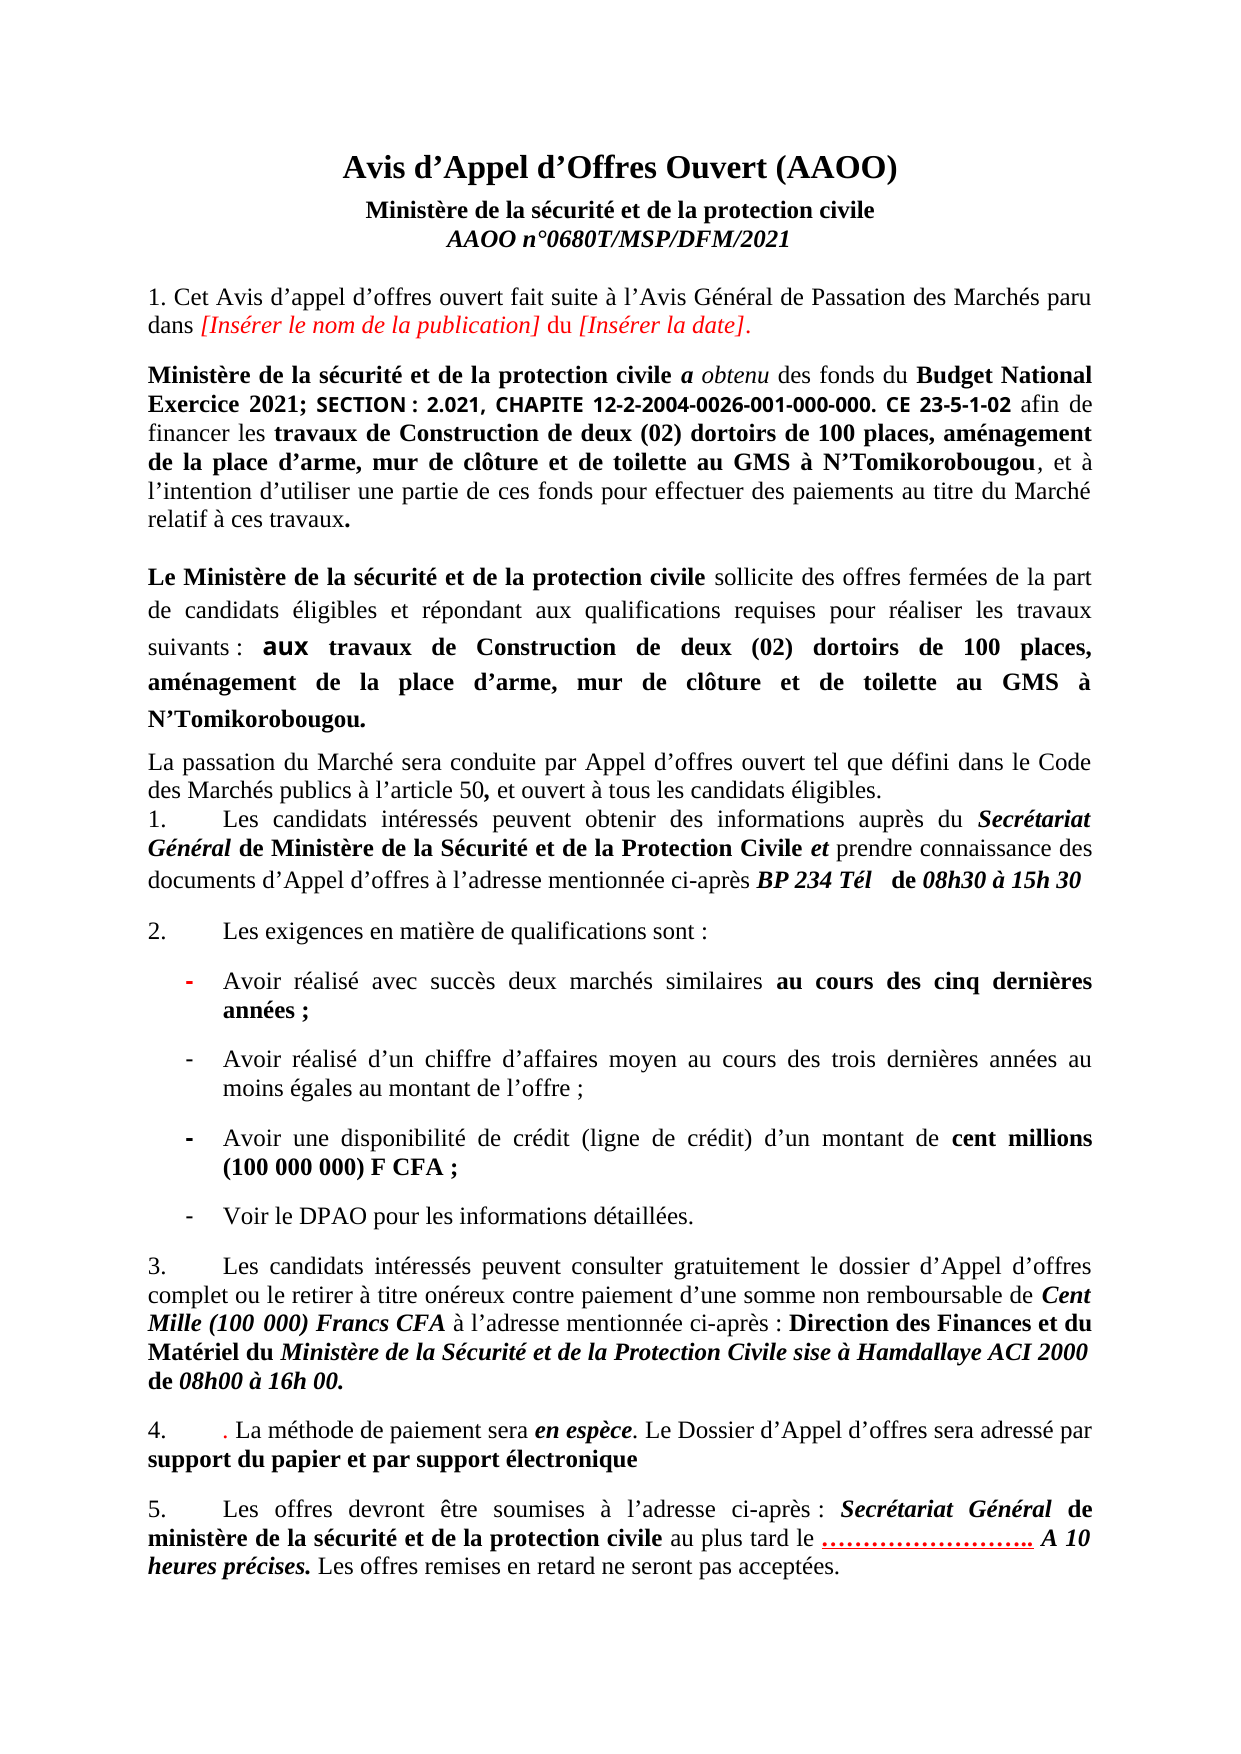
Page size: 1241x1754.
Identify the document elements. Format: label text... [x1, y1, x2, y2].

text Avis d’Appel d’Offres Ouvert (AAOO) [148, 148, 1093, 186]
list Les offres devront être soumises à l’adresse ci-après : Secrétariat Général de ministère de la sécurité et de la protection civile au plus tard le …………………….. A 10 heures précises. Les offres remises en retard ne seront pas acceptées. [148, 1494, 1093, 1580]
text Ministère de la sécurité et de la protection civile [148, 196, 1093, 224]
text Le Ministère de la sécurité et de la protection civile sollicite des offres fermées de la part de candidats éligibles et répondant aux qualifications requises pour réaliser les travaux suivants : aux travaux de Construction de deux (02) dortoirs de 100 places, aménagement de la place d’arme, mur de clôture et de toilette au GMS à N’Tomikorobougou. [148, 562, 1093, 735]
text Ministère de la sécurité et de la protection civile a obtenu des fonds du Budget National Exercice 2021; SECTION : 2.021, CHAPITE 12-2-2004-0026-001-000-000. CE 23-5-1-02 afin de financer les travaux de Construction de deux (02) dortoirs de 100 places, aménagement de la place d’arme, mur de clôture et de toilette au GMS à N’Tomikorobougou, et à l’intention d’utiliser une partie de ces fonds pour effectuer des paiements au titre du Marché relatif à ces travaux. [148, 360, 1093, 533]
text AAOO n°0680T/MSP/DFM/2021 [148, 224, 1093, 253]
list Avoir réalisé avec succès deux marchés similaires au cours des cinq dernières années ; [185, 966, 1093, 1024]
text 1. Cet Avis d’appel d’offres ouvert fait suite à l’Avis Général de Passation des Marchés paru dans [Insérer le nom de la publication] du [Insérer la date]. [148, 282, 1093, 339]
list . La méthode de paiement sera en espèce. Le Dossier d’Appel d’offres sera adressé par support du papier et par support électronique [148, 1416, 1093, 1473]
list Les exigences en matière de qualifications sont : [148, 916, 1093, 945]
text La passation du Marché sera conduite par Appel d’offres ouvert tel que défini dans le Code des Marchés publics à l’article 50, et ouvert à tous les candidats éligibles. [148, 747, 1093, 804]
list Les candidats intéressés peuvent obtenir des informations auprès du Secrétariat Général de Ministère de la Sécurité et de la Protection Civile et prendre connaissance des documents d’Appel d’offres à l’adresse mentionnée ci-après BP 234 Tél de 08h30 à 15h 30 [148, 804, 1093, 896]
list Avoir réalisé d’un chiffre d’affaires moyen au cours des trois dernières années au moins égales au montant de l’offre ; [185, 1044, 1093, 1102]
list Voir le DPAO pour les informations détaillées. [185, 1201, 1093, 1230]
list Les candidats intéressés peuvent consulter gratuitement le dossier d’Appel d’offres complet ou le retirer à titre onéreux contre paiement d’une somme non remboursable de Cent Mille (100 000) Francs CFA à l’adresse mentionnée ci-après : Direction des Finances et du Matériel du Ministère de la Sécurité et de la Protection Civile sise à Hamdallaye ACI 2000 de 08h00 à 16h 00. [148, 1251, 1093, 1395]
list Avoir une disponibilité de crédit (ligne de crédit) d’un montant de cent millions (100 000 000) F CFA ; [185, 1123, 1093, 1181]
